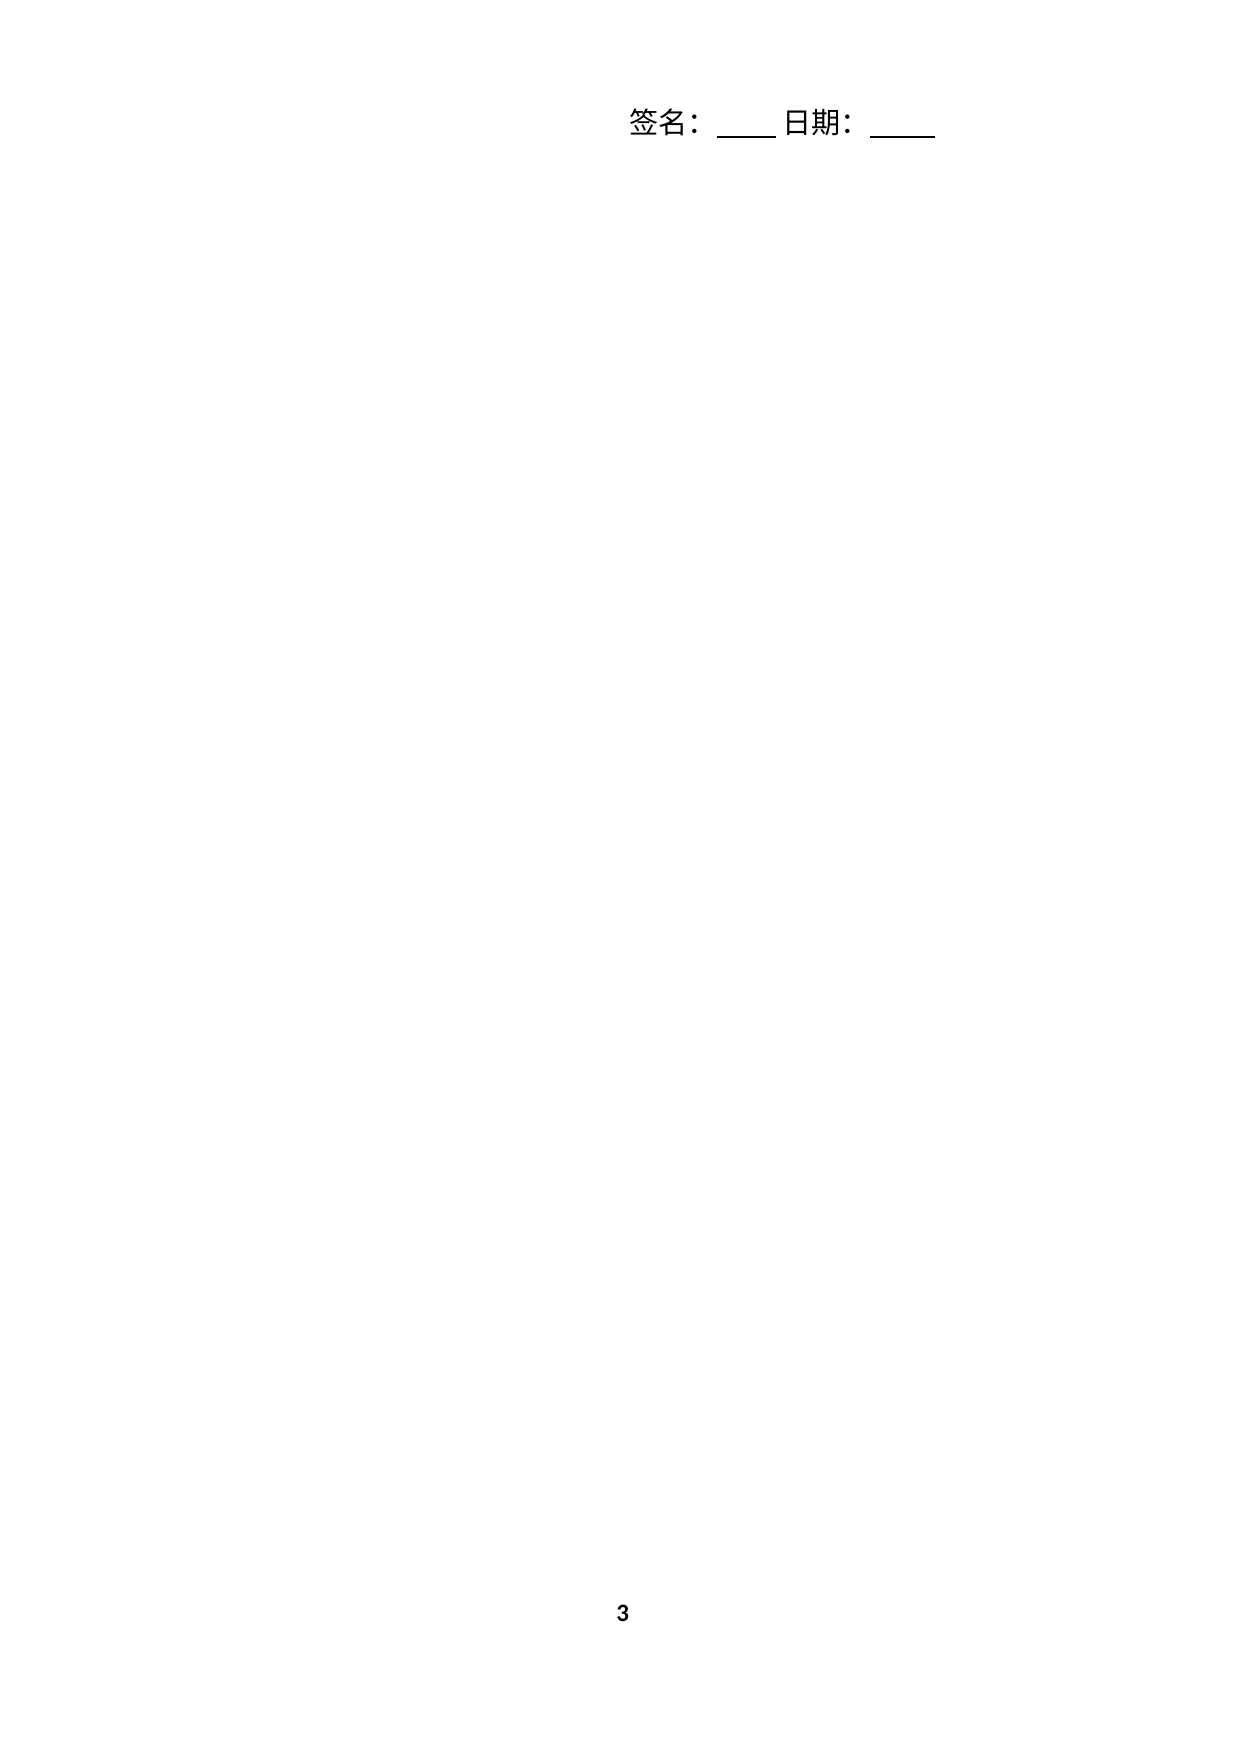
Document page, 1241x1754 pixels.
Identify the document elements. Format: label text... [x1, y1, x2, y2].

text 签名： 日期： [75, 88, 1165, 153]
